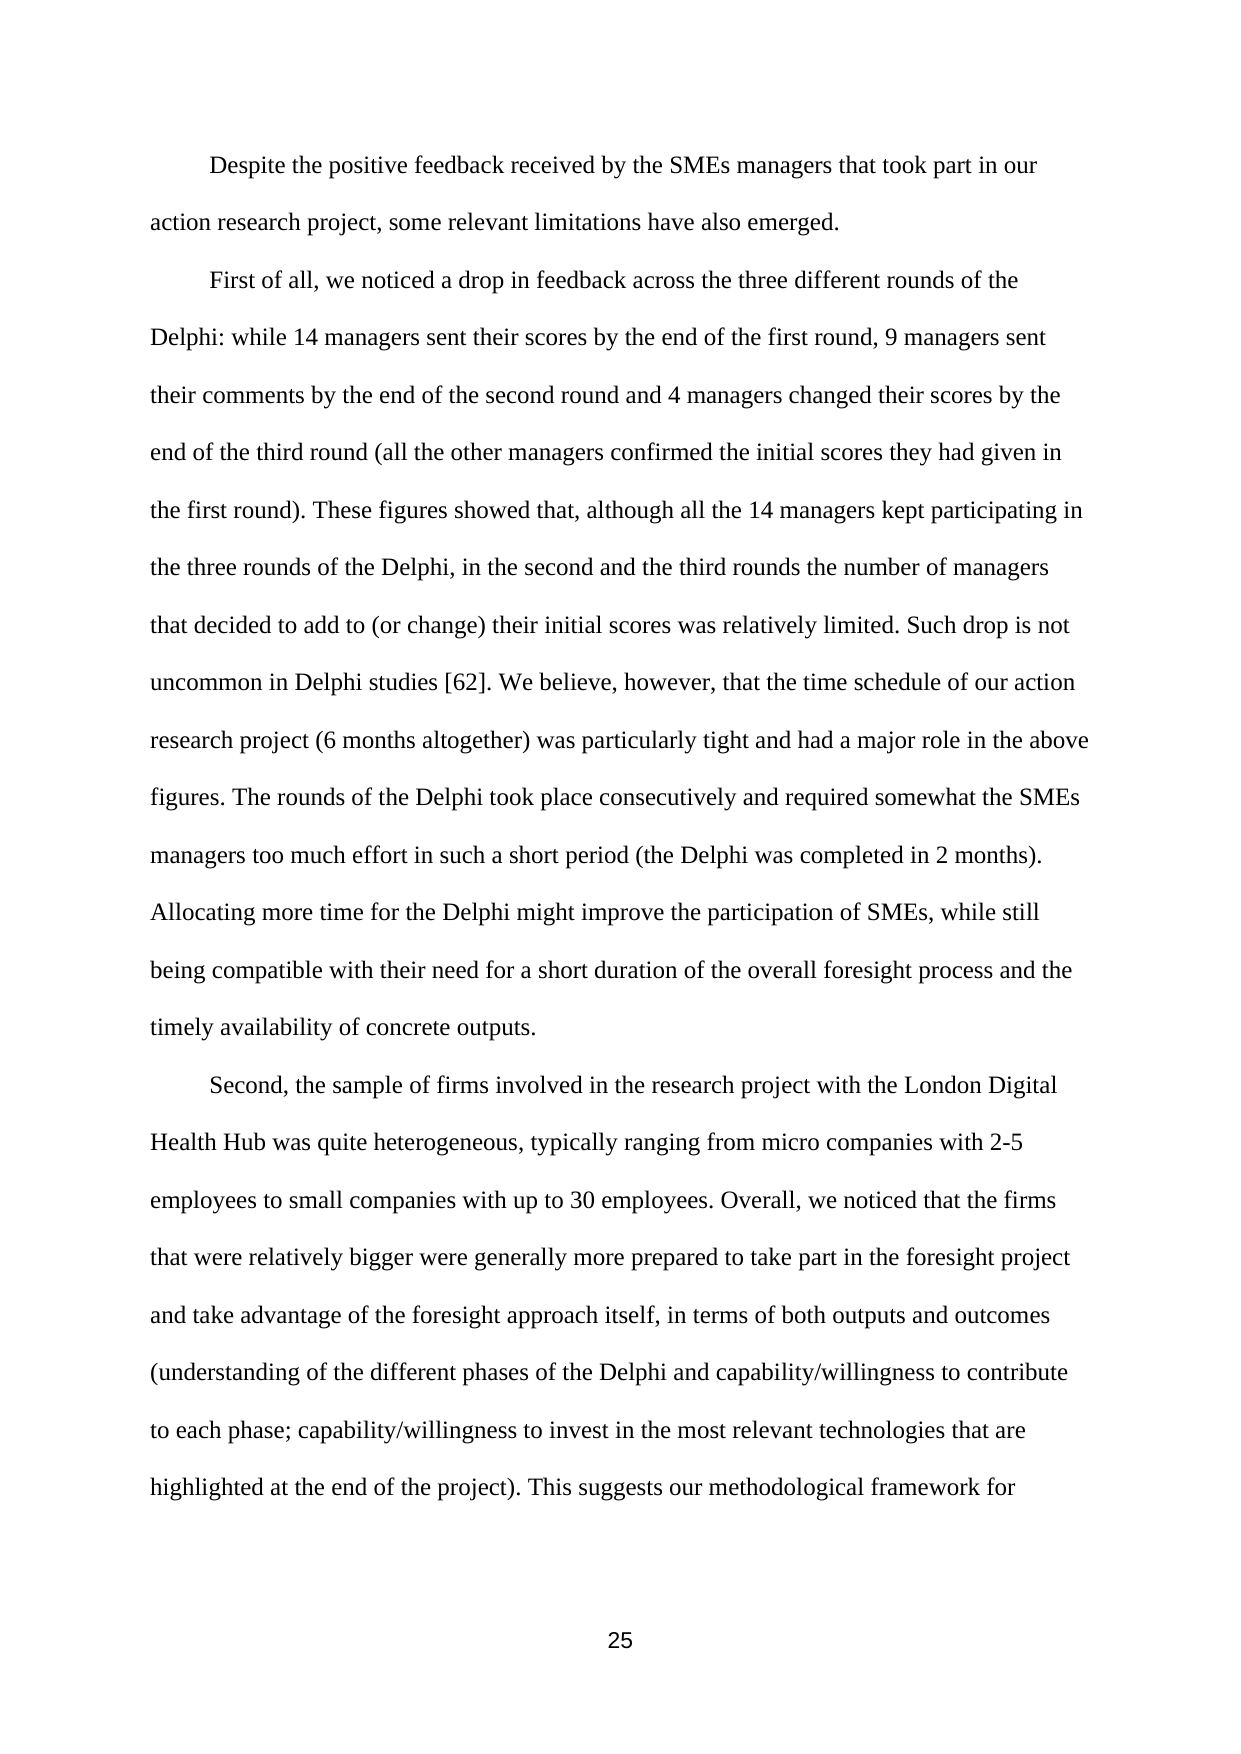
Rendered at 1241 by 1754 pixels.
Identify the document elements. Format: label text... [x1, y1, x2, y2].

text Despite the positive feedback received by the SMEs managers that took part in our action research project, some relevant limitations have also emerged. [150, 150, 1090, 236]
text First of all, we noticed a drop in feedback across the three different rounds of the Delphi: while 14 managers sent their scores by the end of the first round, 9 managers sent their comments by the end of the second round and 4 managers changed their scores by the end of the third round (all the other managers confirmed the initial scores they had given in the first round). These figures showed that, although all the 14 managers kept participating in the three rounds of the Delphi, in the second and the third rounds the number of managers that decided to add to (or change) their initial scores was relatively limited. Such drop is not uncommon in Delphi studies [62]. We believe, however, that the time schedule of our action research project (6 months altogether) was particularly tight and had a major role in the above figures. The rounds of the Delphi took place consecutively and required somewhat the SMEs managers too much effort in such a short period (the Delphi was completed in 2 months). Allocating more time for the Delphi might improve the participation of SMEs, while still being compatible with their need for a short duration of the overall foresight process and the timely availability of concrete outputs. [150, 265, 1090, 1041]
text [150, 1070, 1090, 1501]
